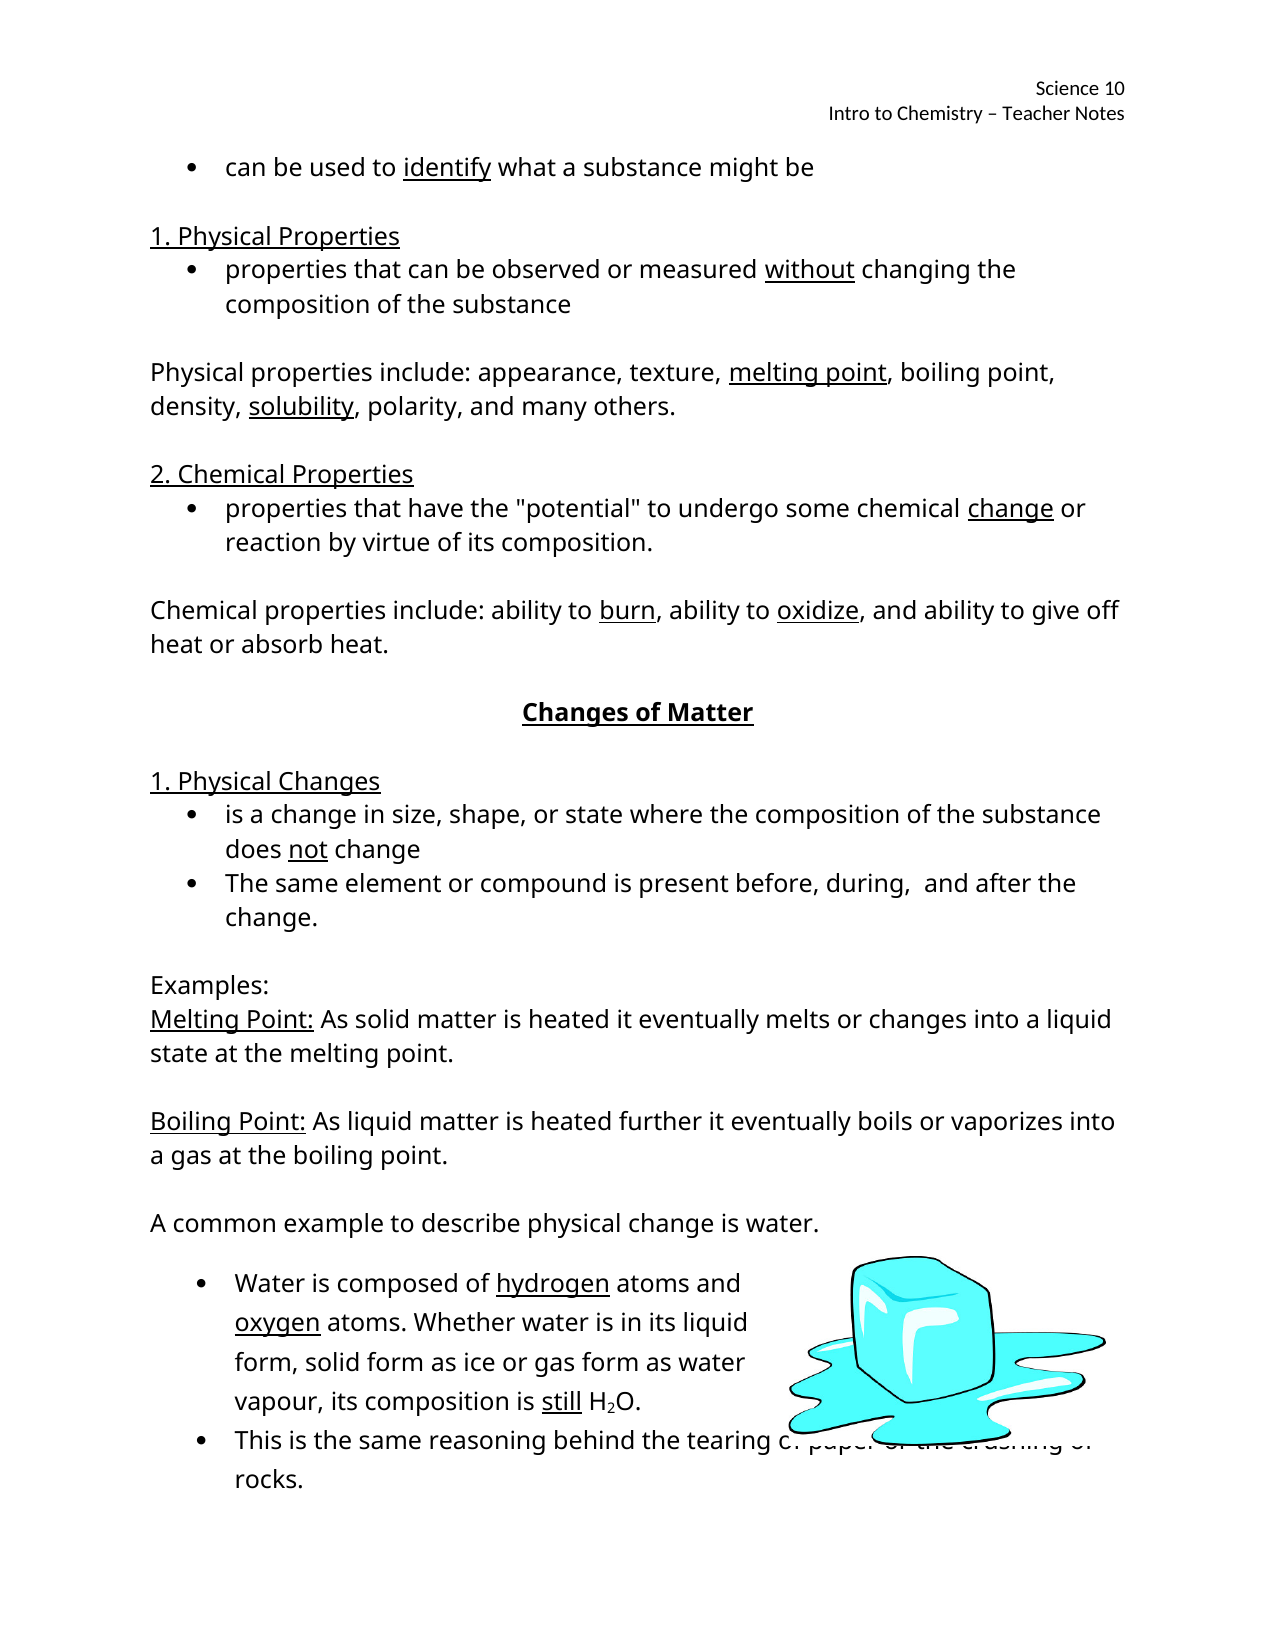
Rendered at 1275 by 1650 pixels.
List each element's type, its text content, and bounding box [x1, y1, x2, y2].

text 2. Chemical Properties [150, 457, 1125, 491]
list is a change in size, shape, or state where the composition of the substance does not change [187, 797, 1125, 865]
text Chemical properties include: ability to burn, ability to oxidize, and ability to give off heat or absorb heat. [150, 593, 1125, 661]
picture [788, 1256, 1106, 1446]
list The same element or compound is present before, during, and after the change. [187, 865, 1125, 933]
text 1. Physical Properties [150, 218, 1125, 252]
list Water is composed of hydrogen atoms and oxygen atoms. Whether water is in its liquid form, solid form as ice or gas form as water vapour, its composition is still H2O. [197, 1266, 750, 1417]
list properties that have the "potential" to undergo some chemical change or reaction by virtue of its composition. [187, 491, 1125, 559]
text Boiling Point: As liquid matter is heated further it eventually boils or vaporizes into a gas at the boiling point. [150, 1104, 1125, 1172]
text Physical properties include: appearance, texture, melting point, boiling point, density, solubility, polarity, and many others. [150, 354, 1125, 422]
text 1. Physical Changes [150, 763, 1125, 797]
list This is the same reasoning behind the tearing of paper or the crushing of rocks. [197, 1423, 1125, 1496]
text Melting Point: As solid matter is heated it eventually melts or changes into a liquid state at the melting point. [150, 1002, 1125, 1070]
text Examples: [150, 967, 1125, 1002]
text Changes of Matter [150, 695, 1125, 729]
list properties that can be observed or measured without changing the composition of the substance [187, 252, 1125, 320]
text A common example to describe physical change is water. [150, 1206, 1125, 1240]
list can be used to identify what a substance might be [187, 150, 1125, 184]
